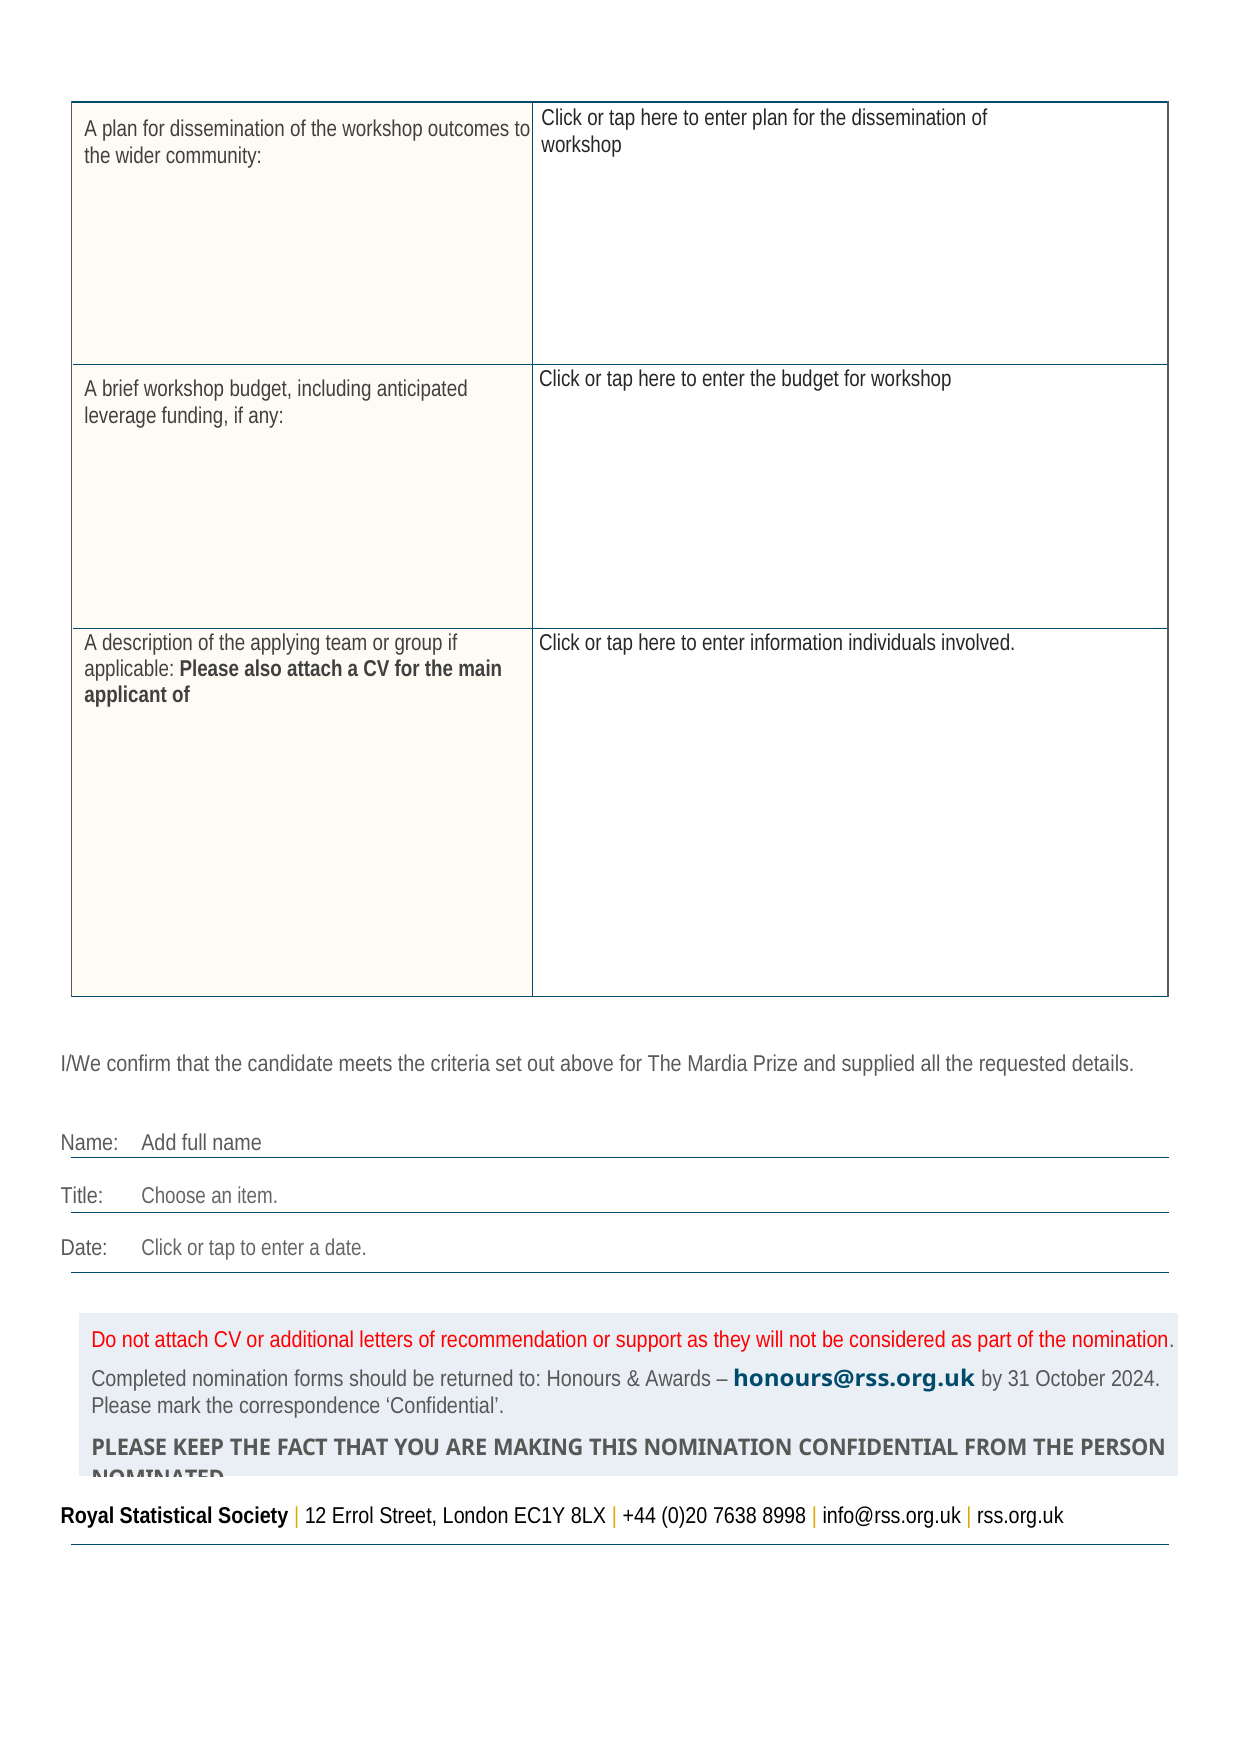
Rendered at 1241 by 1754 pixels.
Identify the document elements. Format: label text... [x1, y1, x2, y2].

table_cell A plan for dissemination of the workshop outcomes to the wider community: [72, 103, 532, 363]
text Title: [60, 1182, 1182, 1208]
text Royal Statistical Society | 12 Errol Street, London EC1Y 8LX | +44 (0)20 7638 8998 | info@rss.org.uk | rss.org.uk [60, 1502, 1182, 1529]
text Date: [60, 1234, 1182, 1261]
table_cell A brief workshop budget, including anticipated leverage funding, if any: [72, 365, 532, 628]
text I/We confirm that the candidate meets the criteria set out above for The Mardia Prize and supplied all the requested details. [60, 1050, 1182, 1076]
text Name: [60, 1129, 1182, 1155]
table_cell A description of the applying team or group if applicable: Please also attach a CV for the main applicant of [72, 629, 532, 996]
